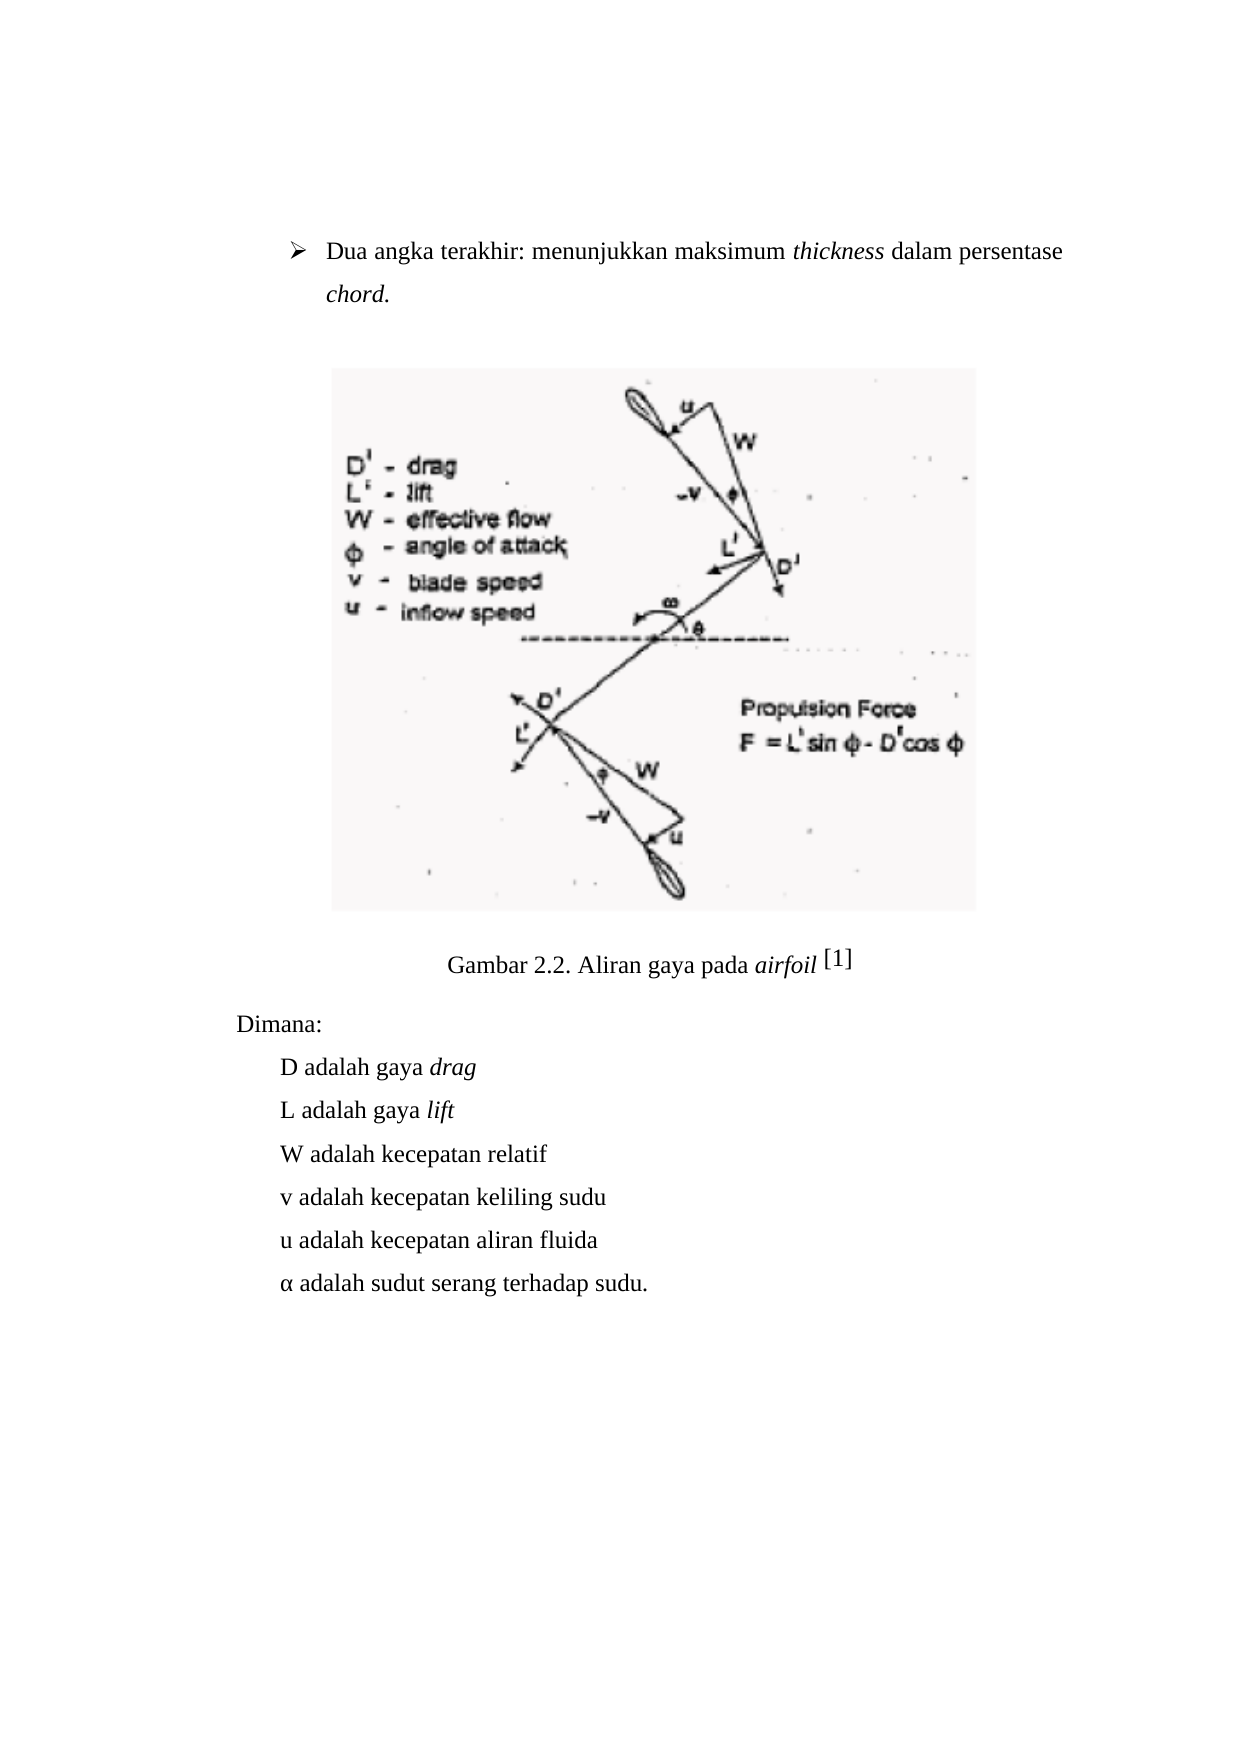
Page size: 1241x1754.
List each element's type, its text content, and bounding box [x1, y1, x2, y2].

text L adalah gaya lift [236, 1096, 1063, 1124]
text v adalah kecepatan keliling sudu [236, 1182, 1063, 1211]
picture [316, 365, 984, 917]
text D adalah gaya drag [236, 1052, 1063, 1081]
list Dua angka terakhir: menunjukkan maksimum thickness dalam persentase chord. [288, 236, 1063, 308]
text α adalah sudut serang terhadap sudu. [236, 1268, 1063, 1297]
text u adalah kecepatan aliran fluida [236, 1225, 1063, 1254]
text W adalah kecepatan relatif [236, 1139, 1063, 1167]
text Dimana: [236, 1009, 1063, 1038]
text Gambar 2.2. Aliran gaya pada airfoil [1] [236, 943, 1063, 979]
